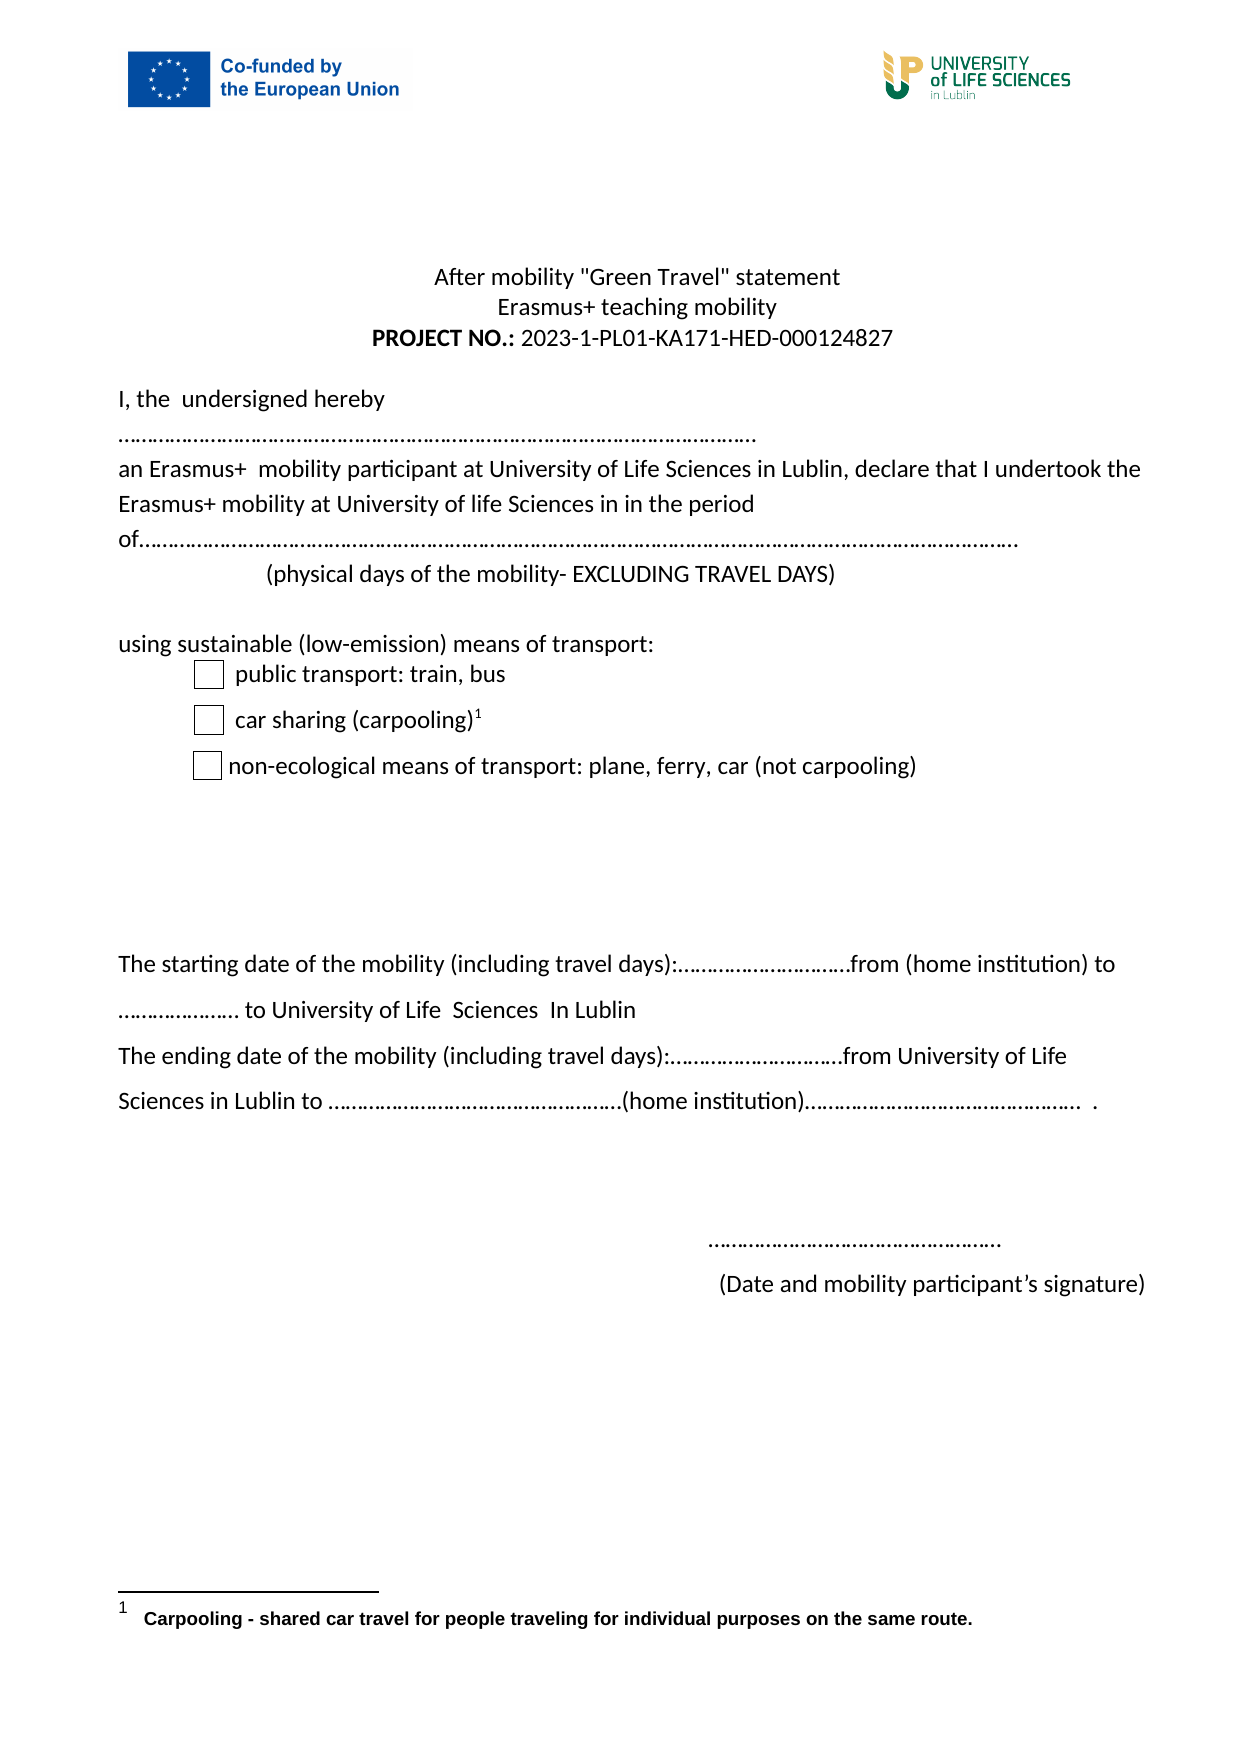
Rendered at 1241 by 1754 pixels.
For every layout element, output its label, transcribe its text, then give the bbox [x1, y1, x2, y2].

text The starting date of the mobility (including travel days):…………………………from (home institution) to ………………… to University of Life Sciences In Lublin [118, 948, 1156, 1024]
text non-ecological means of transport: plane, ferry, car (not carpooling) [118, 750, 1156, 781]
picture [118, 48, 414, 111]
text I, the undersigned hereby [118, 383, 1156, 414]
text using sustainable (low-emission) means of transport: [118, 628, 1156, 659]
text ………………………………………………………………………………………………… [118, 418, 1156, 449]
text …………………………………………… [634, 1223, 1156, 1253]
list public transport: train, bus [193, 659, 1156, 689]
text Erasmus+ teaching mobility [118, 292, 1156, 322]
text The ending date of the mobility (including travel days):…………………………from University of Life Sciences in Lublin to ……………………………………………(home institution)………………………………………… . [118, 1040, 1156, 1116]
text (physical days of the mobility- EXCLUDING TRAVEL DAYS) [118, 558, 1156, 589]
picture [867, 41, 1088, 111]
list car sharing (carpooling) [193, 704, 1156, 735]
text After mobility "Green Travel" statement [118, 261, 1156, 292]
text an Erasmus+ mobility participant at University of Life Sciences in Lublin, declare that I undertook the Erasmus+ mobility at University of life Sciences in in the period of……………………………………………………………………………………………………………………………………… [118, 453, 1156, 554]
text PROJECT NO.: 2023-1-PL01-KA171-HED-000124827 [118, 322, 1147, 353]
text (Date and mobility participant’s signature) [708, 1268, 1156, 1299]
